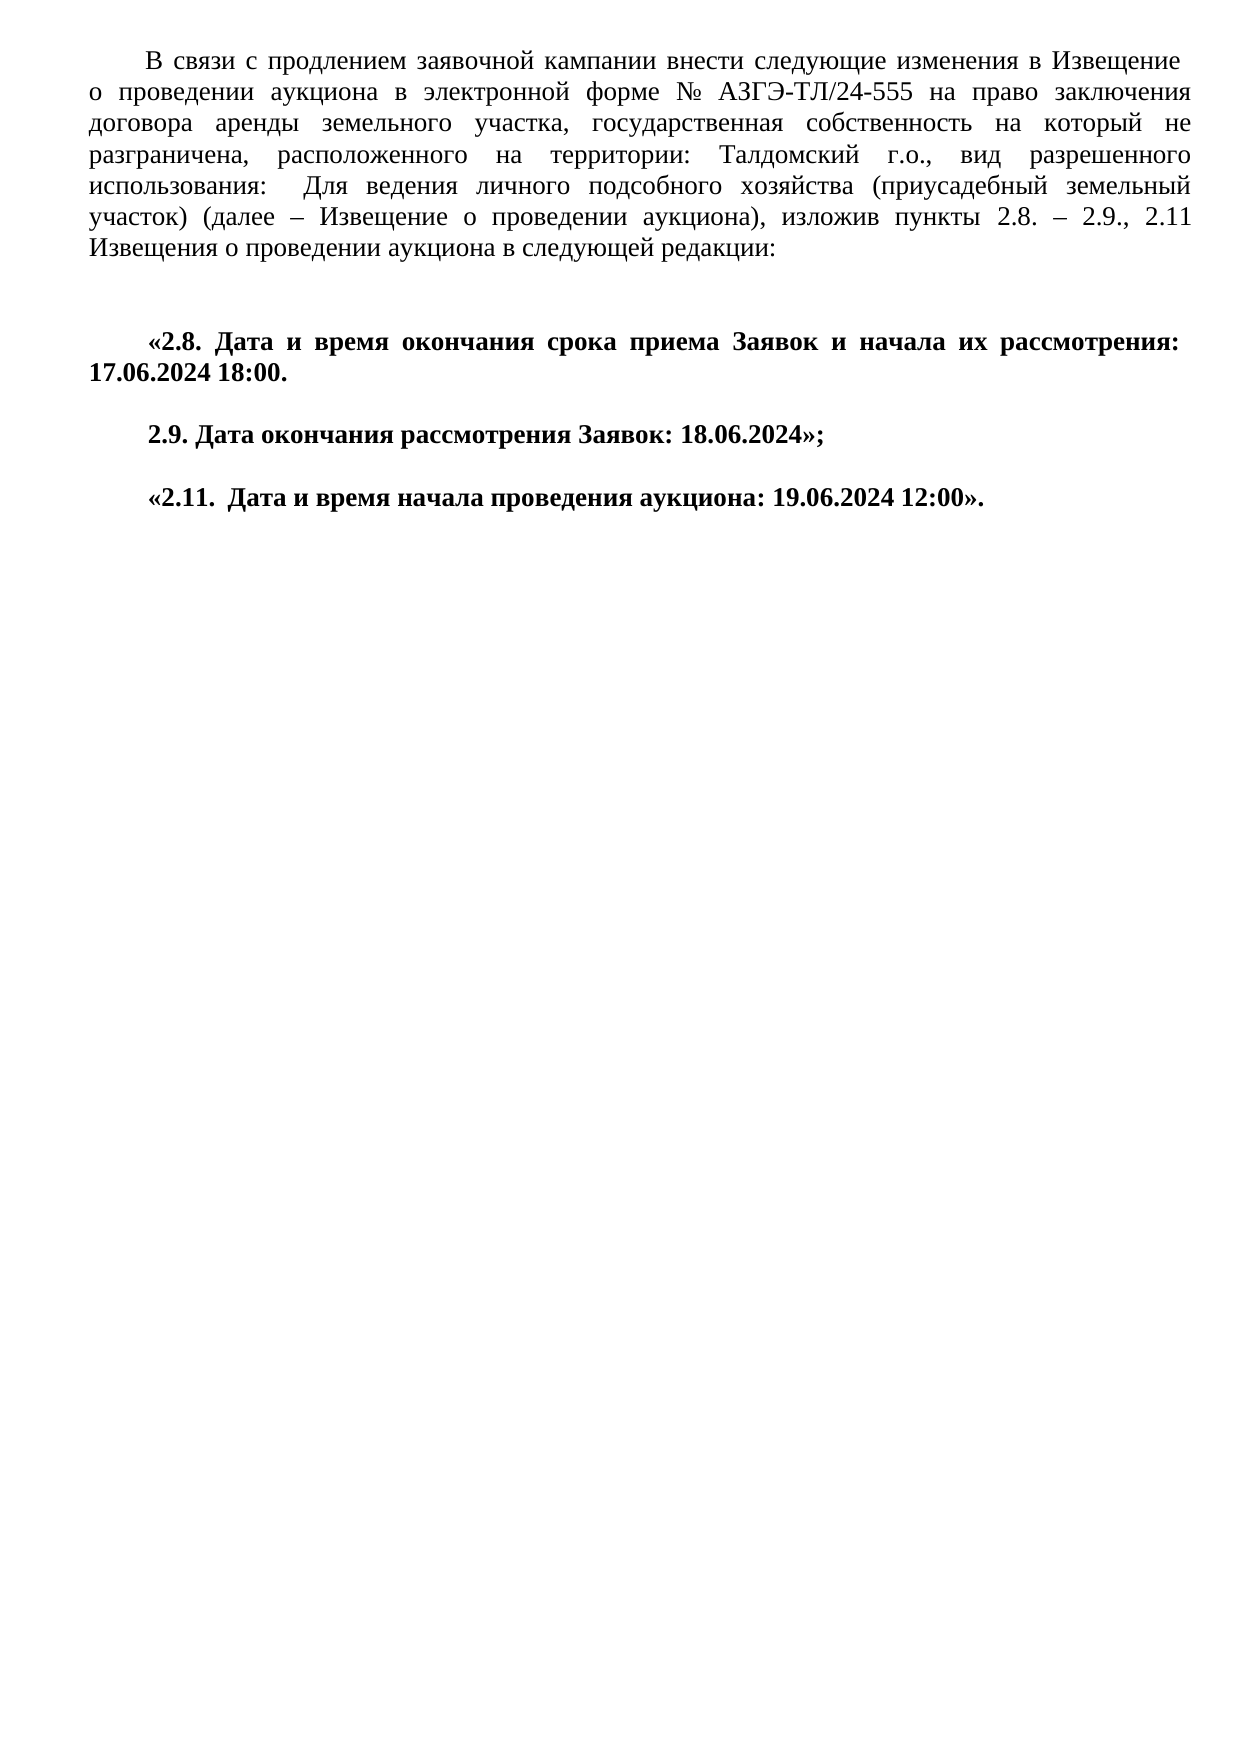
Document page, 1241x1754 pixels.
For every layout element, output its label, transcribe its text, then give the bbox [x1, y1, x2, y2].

text 2.9. Дата окончания рассмотрения Заявок: 18.06.2024»; [89, 418, 1192, 449]
text В связи с продлением заявочной кампании внести следующие изменения в Извещение о проведении аукциона в электронной форме № АЗГЭ-ТЛ/24-555 на право заключения договора аренды земельного участка, государственная собственность на который не разграничена, расположенного на территории: Талдомский г.о., вид разрешенного использования: Для ведения личного подсобного хозяйства (приусадебный земельный участок) (далее – Извещение о проведении аукциона), изложив пункты 2.8. – 2.9., 2.11 Извещения о проведении аукциона в следующей редакции: [89, 44, 1192, 262]
subtitle «2.8. Дата и время окончания срока приема Заявок и начала их рассмотрения: 17.06.2024 18:00. [89, 324, 1181, 387]
subtitle «2.11. Дата и время начала проведения аукциона: 19.06.2024 12:00». [89, 482, 1180, 513]
